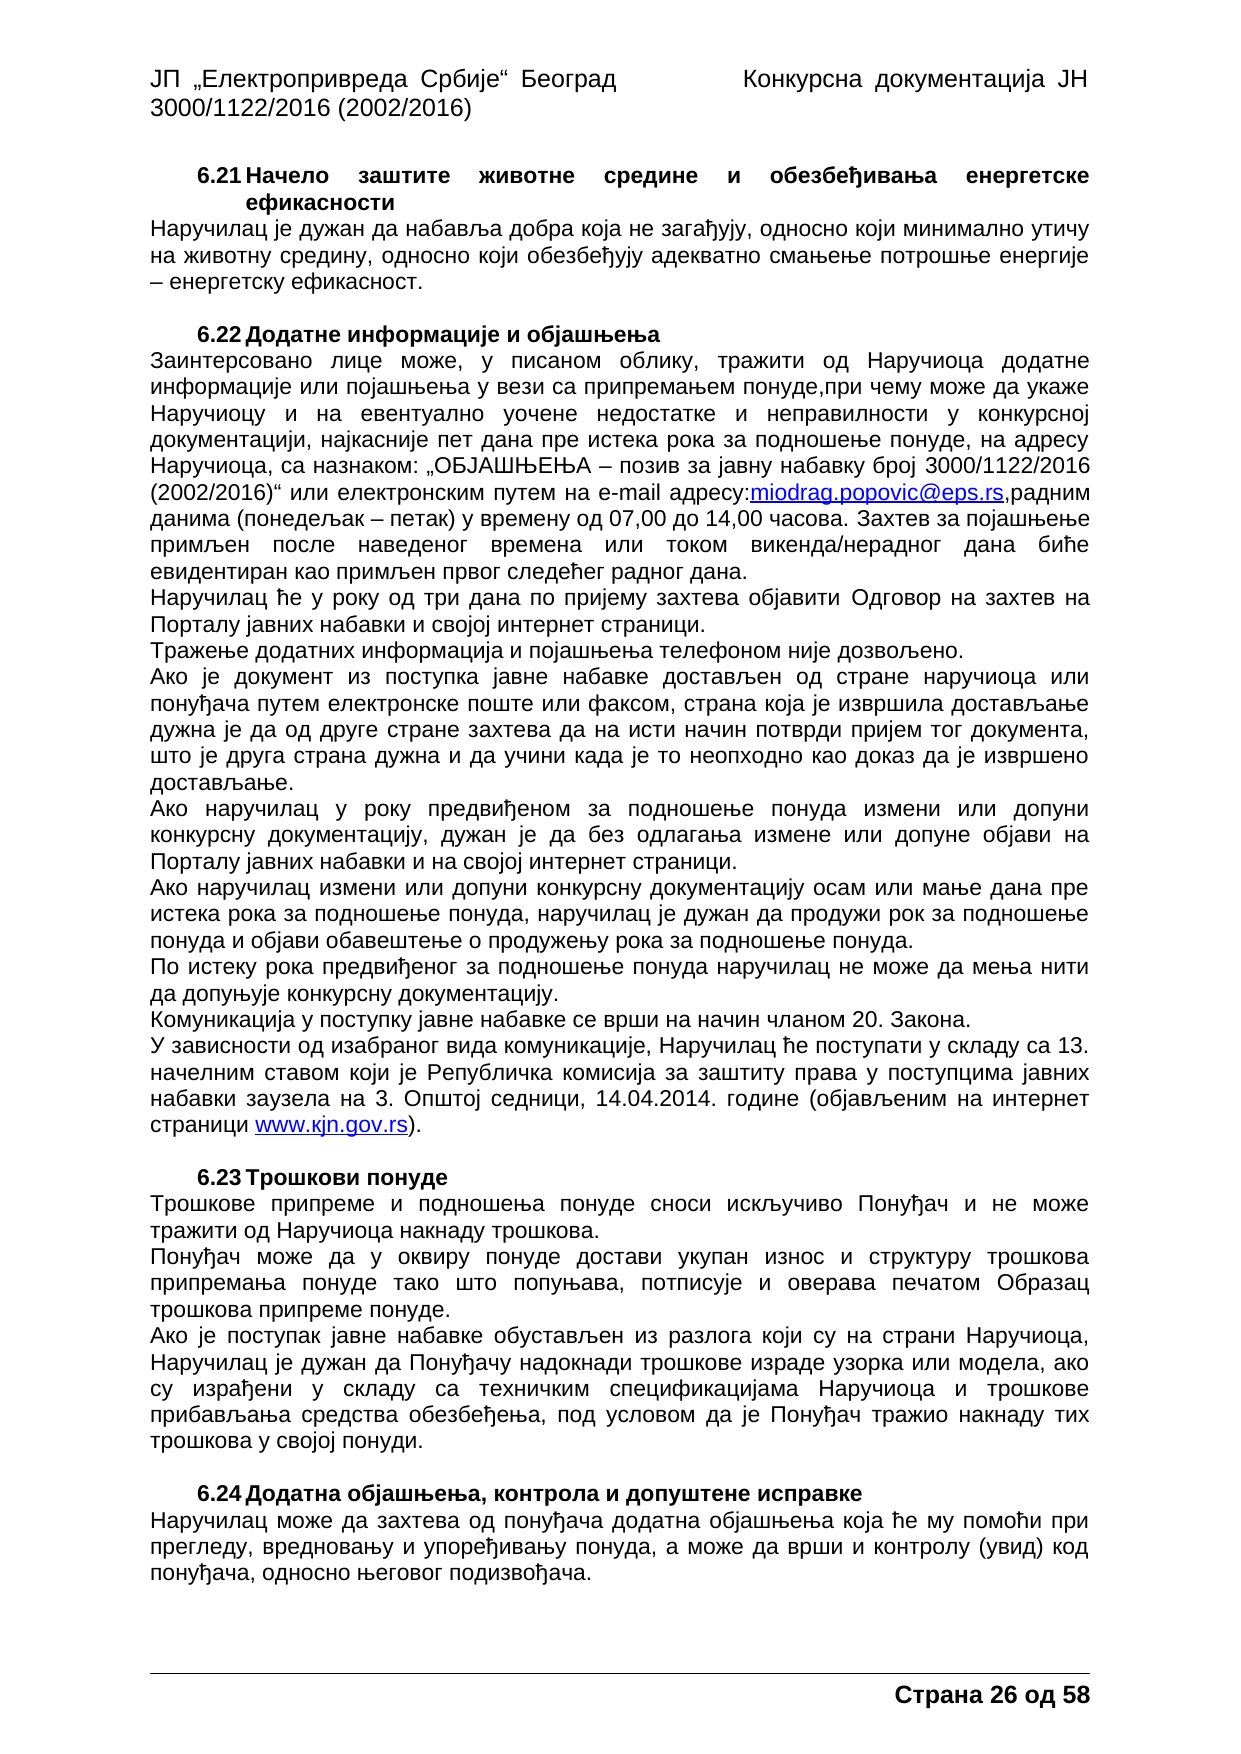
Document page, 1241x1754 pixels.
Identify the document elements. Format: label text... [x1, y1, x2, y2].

text Трошкове припреме и подношења понуде сноси искључиво Понуђач и не може тражити од Наручиоца накнаду трошкова. [150, 1190, 1090, 1243]
text Понуђач може да у оквиру понуде достави укупан износ и структуру трошкова припремања понуде тако што попуњава, потписује и оверава печатом Образац трошкова припреме понуде. [150, 1243, 1090, 1322]
text Ако наручилац измени или допуни конкурсну документацију осам или мање дана пре истека рока за подношење понуда, наручилац је дужан да продужи рок за подношење понуда и објави обавештење о продужењу рока за подношење понуда. [150, 874, 1090, 953]
list Додатна објашњења, контрола и допуштене исправке [197, 1480, 1090, 1507]
list Начело заштите животне средине и обезбеђивања енергетске ефикасности [197, 162, 1090, 215]
list Додатне информације и објашњења [197, 321, 1090, 347]
list Трошкови понуде [197, 1164, 1090, 1190]
text Ако је документ из поступка јавне набавке достављен од стране наручиоца или понуђача путем електронске поште или факсом, страна која је извршила достављање дужна је да од друге стране захтева да на исти начин потврди пријем тог документа, што је друга страна дужна и да учини када је то неопходно као доказ да је извршено достављање. [150, 663, 1090, 795]
text Комуникација у поступку јавне набавке се врши на начин чланом 20. Закона. [150, 1006, 1090, 1032]
text Наручилац је дужан да набавља добра која не загађују, односно који минимално утичу на животну средину, односно који обезбеђују адекватно смањење потрошње енергије – енергетску ефикасност. [150, 215, 1090, 294]
text Ако наручилац у року предвиђеном за подношење понуда измени или допуни конкурсну документацију, дужан је да без одлагања измене или допуне објави на Порталу јавних набавки и на својој интернет страници. [150, 795, 1090, 874]
text Наручилац може да захтева од понуђача додатна објашњења која ће му помоћи при прегледу, вредновању и упоређивању понуда, а може да врши и контролу (увид) код понуђача, односно његовог подизвођача. [150, 1507, 1090, 1586]
text По истеку рока предвиђеног за подношење понуда наручилац не може да мења нити да допуњује конкурсну документацију. [150, 953, 1090, 1006]
text У зависности од изабраног вида комуникације, Наручилац ће поступати у складу са 13. начелним ставом који је Републичка комисија за заштиту права у поступцима јавних набавки заузела на 3. Општој седници, 14.04.2014. године (објављеним на интернет страници www.кjn.gov.rs). [150, 1032, 1090, 1138]
text Заинтерсовано лице може, у писаном облику, тражити од Наручиоца додатне информације или појашњења у вези са припремањем понуде,при чему може да укаже Наручиоцу и на евентуално уочене недостатке и неправилности у конкурсној документацији, најкасније пет дана пре истека рока за подношење понуде, на адресу Наручиоца, са назнаком: „ОБЈАШЊЕЊА – позив за јавну набавку број 3000/1122/2016 (2002/2016)“ или електронским путем на е-mail адресу:miodrag.popovic@eps.rs,радним данима (понедељак – петак) у времену од 07,00 до 14,00 часова. Захтев за појашњење примљен после наведеног времена или током викенда/нерадног дана биће евидентиран као примљен првог следећег радног дана. [150, 347, 1090, 584]
text Ако је поступак јавне набавке обустављен из разлога који су на страни Наручиоца, Наручилац је дужан да Понуђачу надокнади трошкове израде узорка или модела, ако су израђени у складу са техничким спецификацијама Наручиоца и трошкове прибављања средства обезбеђења, под условом да је Понуђач тражио накнаду тих трошкова у својој понуди. [150, 1322, 1090, 1454]
text Наручилац ће у року од три дана по пријему захтева објавити Одговор на захтев на Порталу јавних набавки и својој интернет страници. [150, 584, 1090, 637]
text Тражење додатних информација и појашњења телефоном није дозвољено. [150, 637, 1090, 663]
